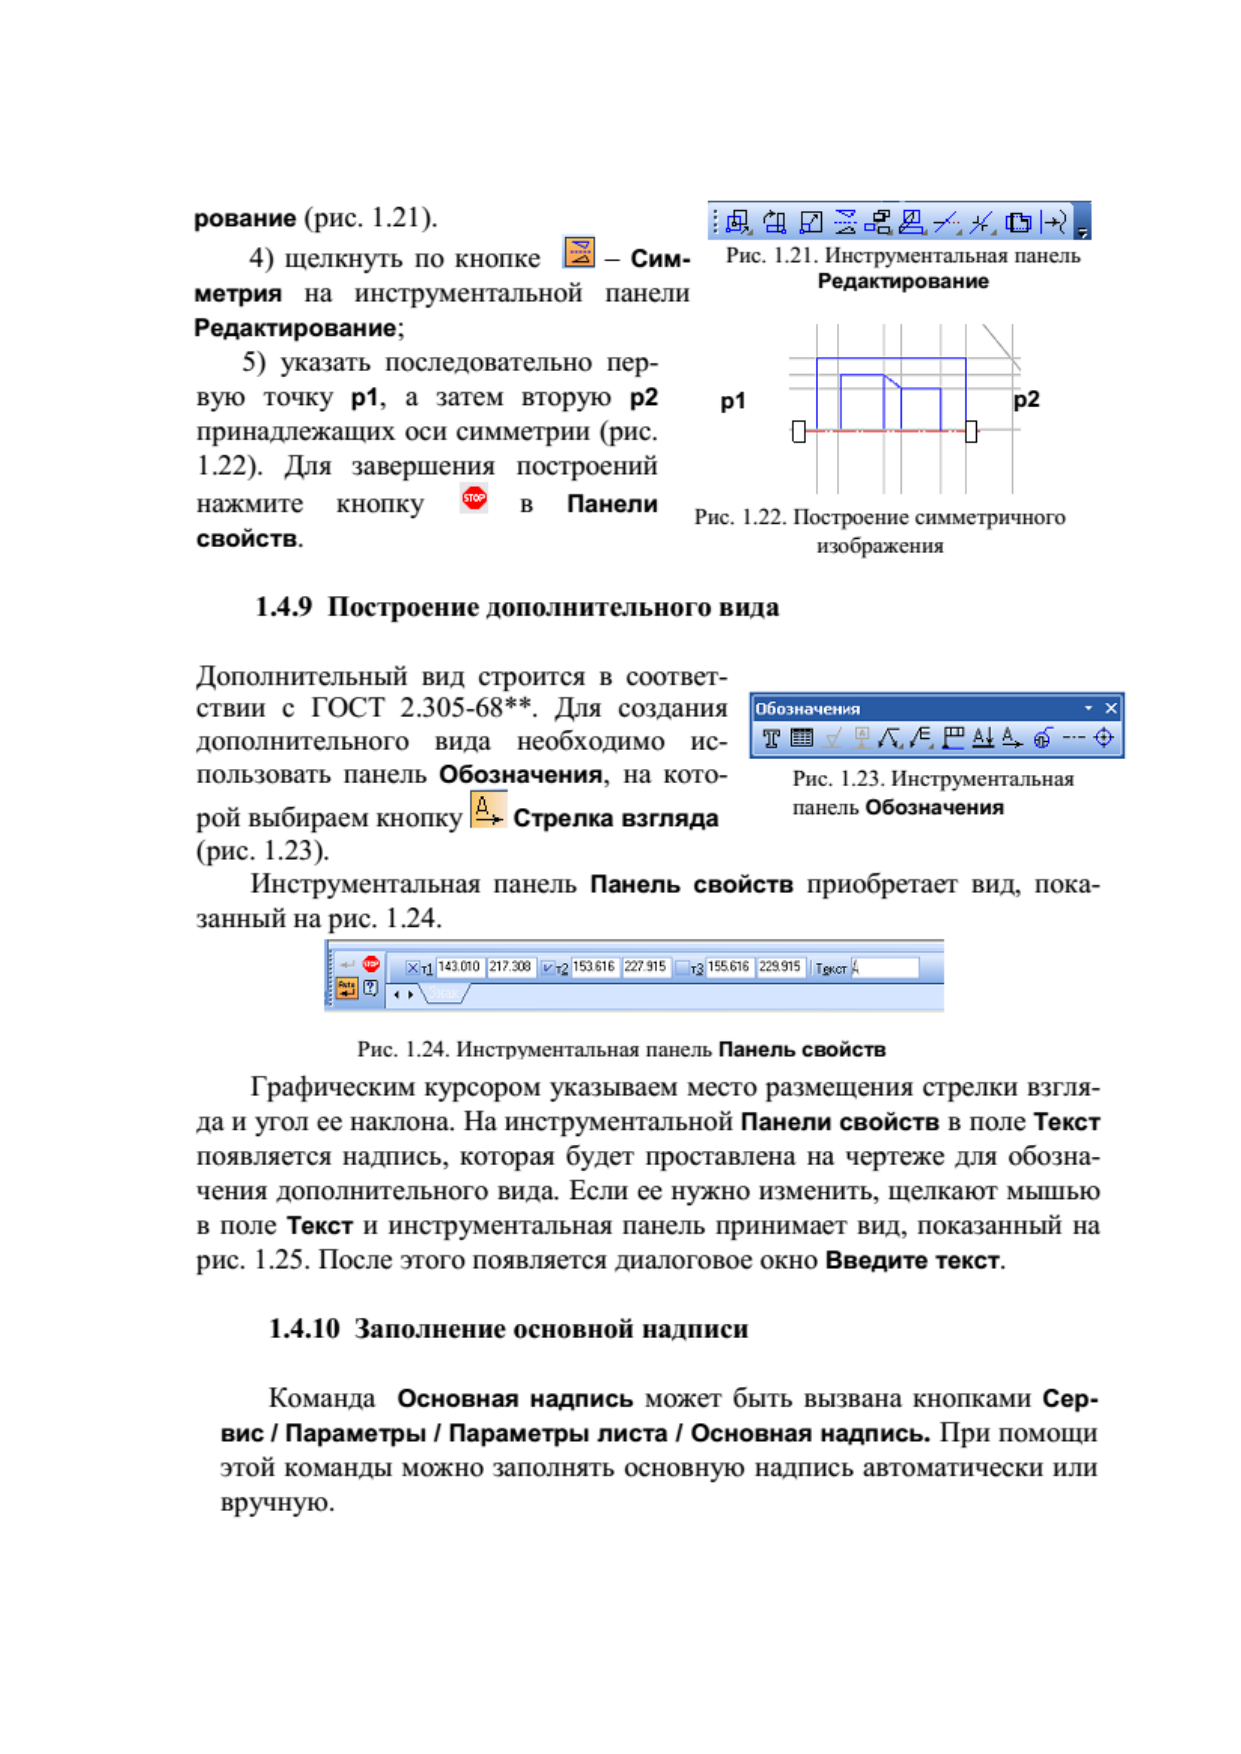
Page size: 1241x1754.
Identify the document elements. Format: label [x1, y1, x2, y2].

picture [177, 177, 1152, 1553]
